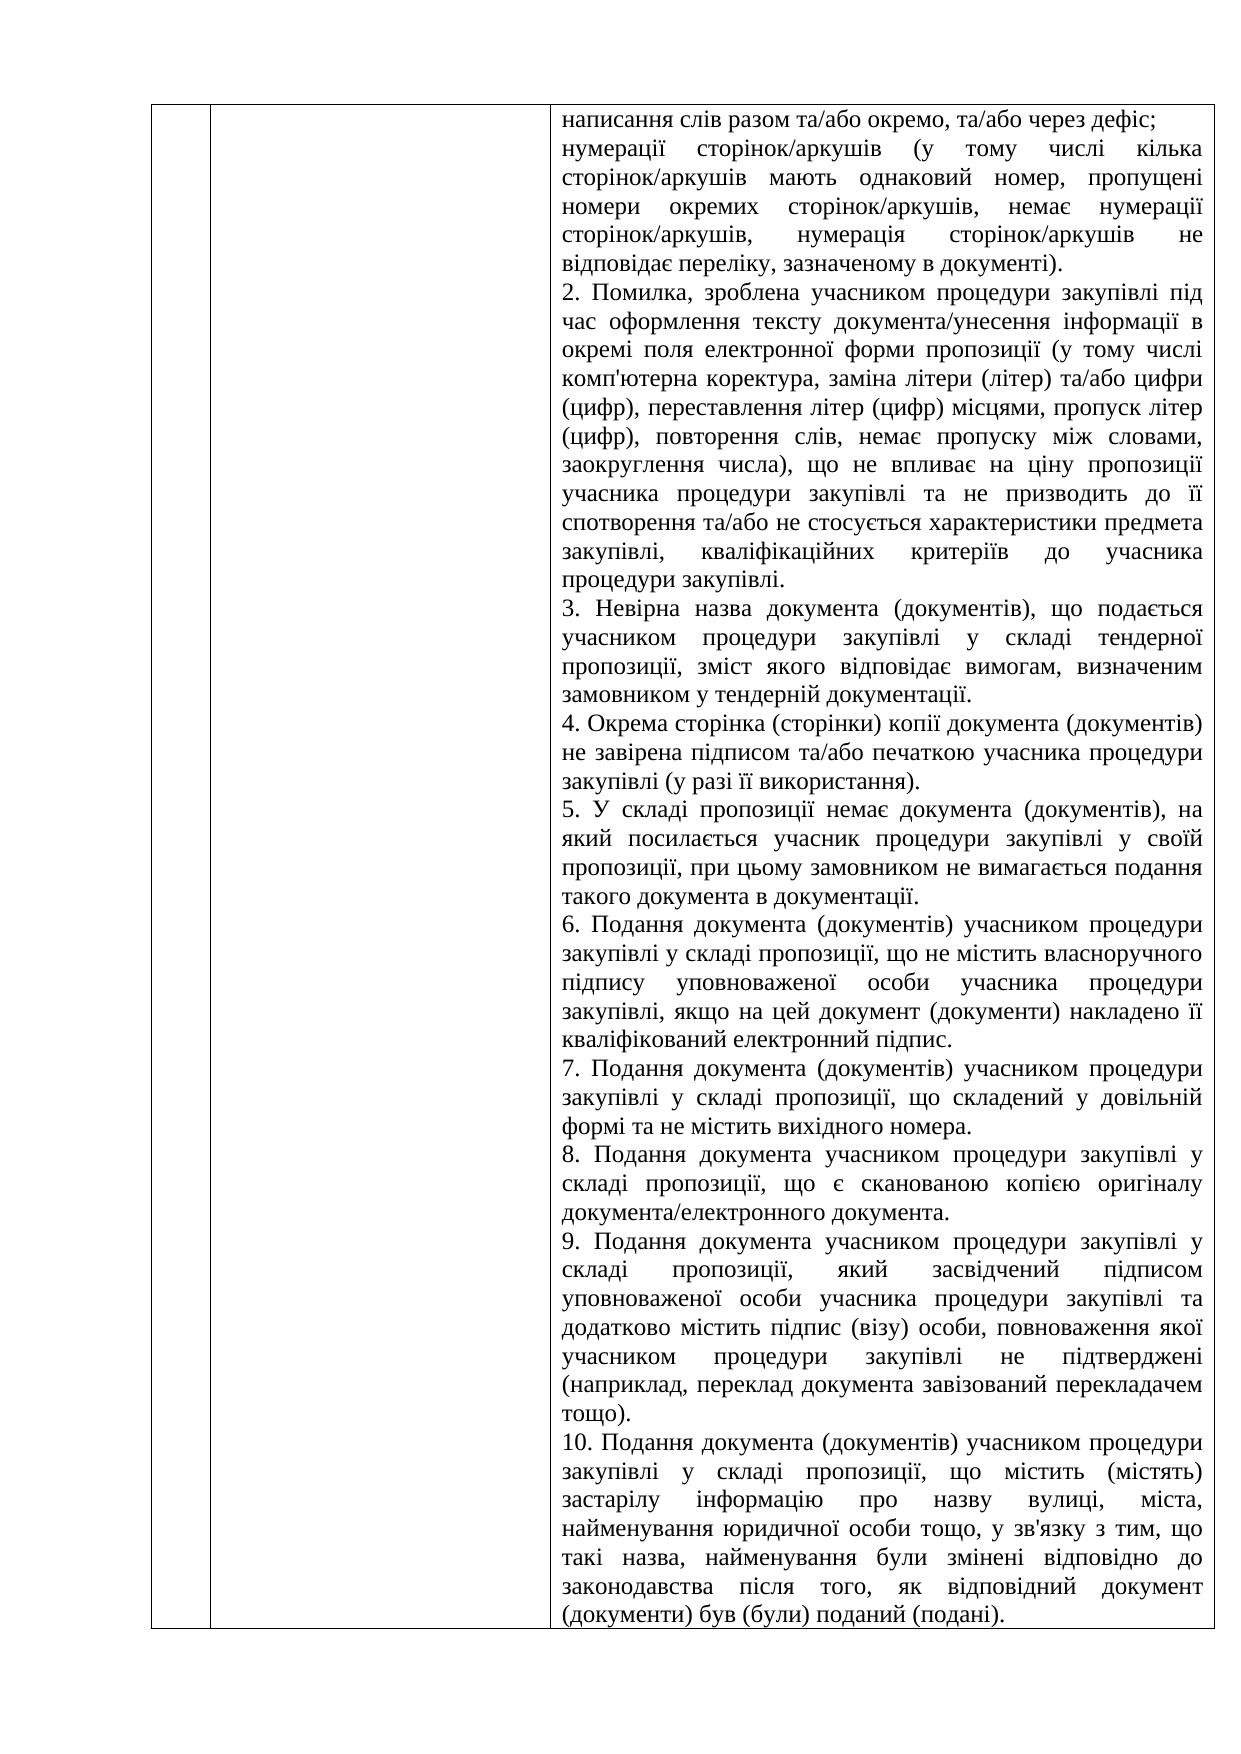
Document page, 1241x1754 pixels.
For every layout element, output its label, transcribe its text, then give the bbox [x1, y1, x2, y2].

table_cell 2 [152, 105, 210, 1628]
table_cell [211, 105, 550, 1628]
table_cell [551, 105, 1214, 1628]
